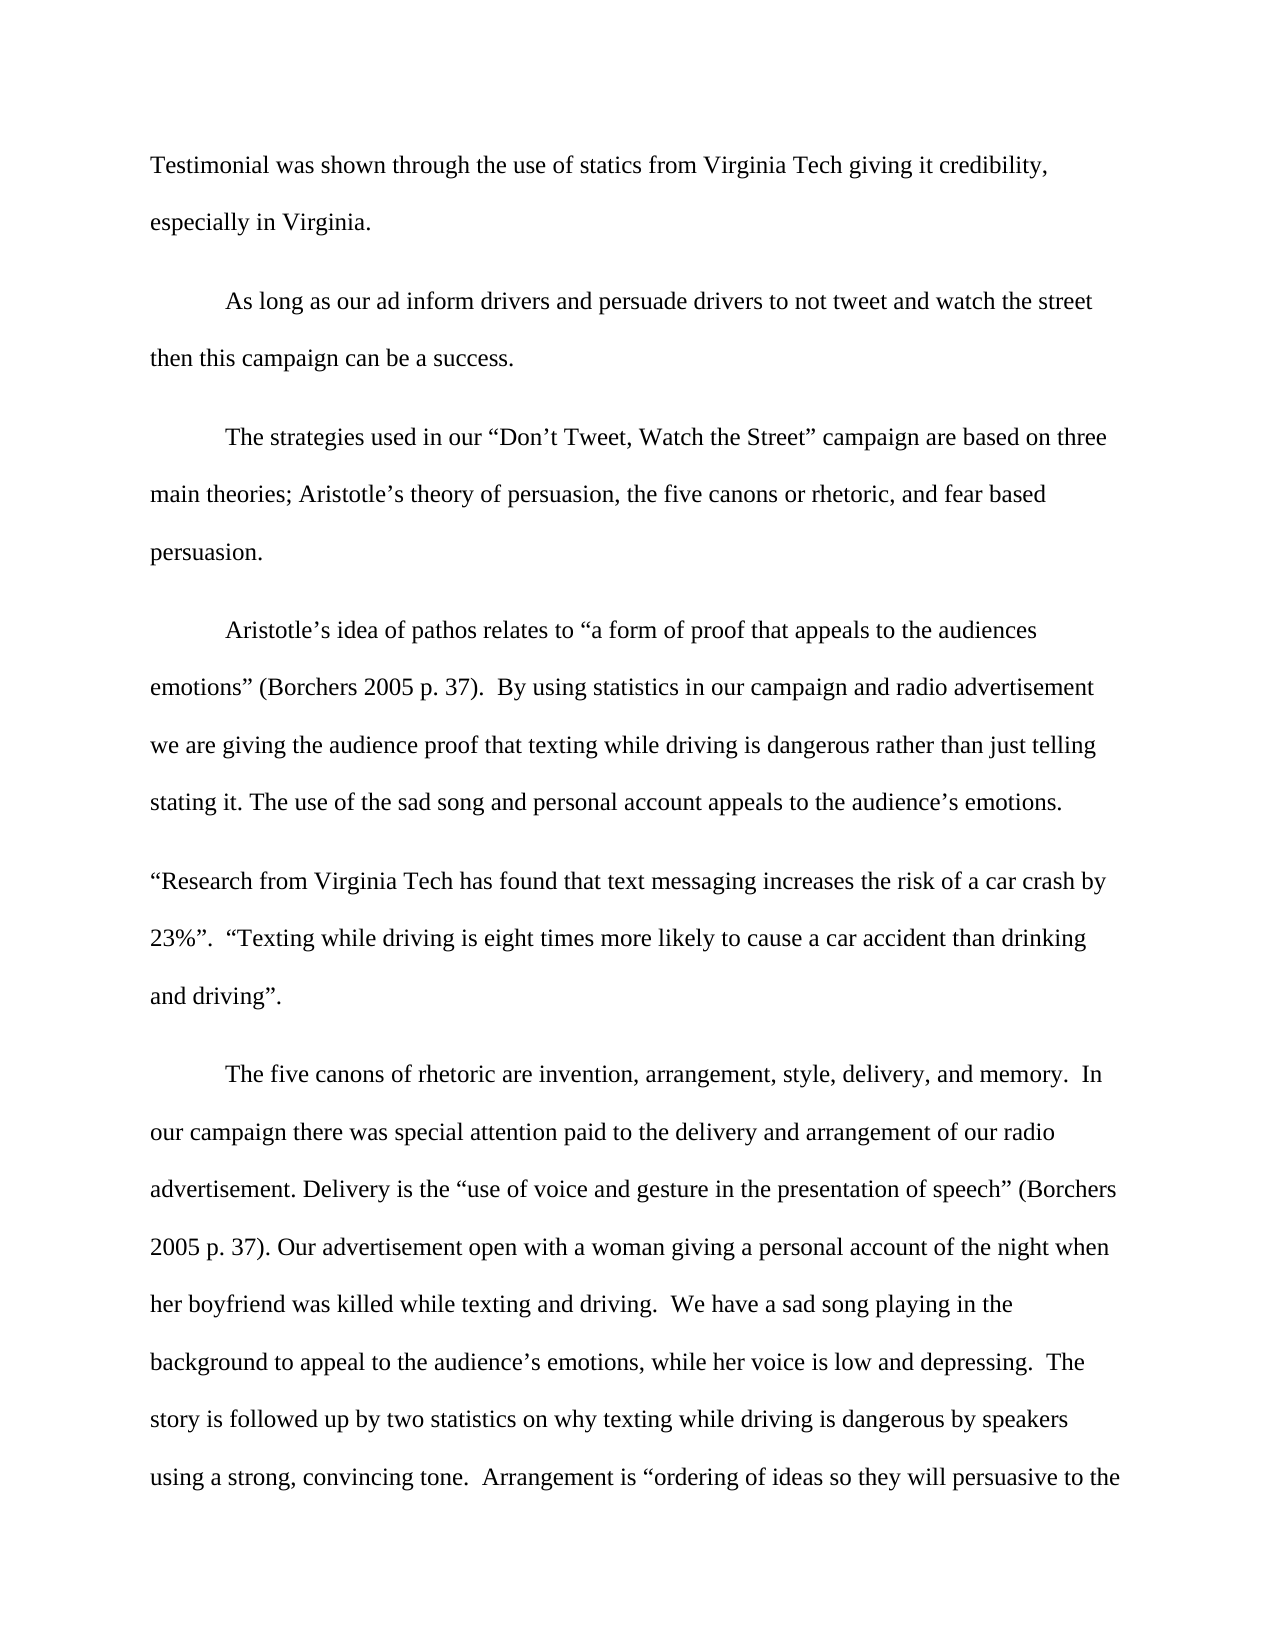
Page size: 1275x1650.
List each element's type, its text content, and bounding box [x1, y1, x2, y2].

text Aristotle’s idea of pathos relates to “a form of proof that appeals to the audiences emotions” (Borchers 2005 p. 37). By using statistics in our campaign and radio advertisement we are giving the audience proof that texting while driving is dangerous rather than just telling stating it. The use of the sad song and personal account appeals to the audience’s emotions. [150, 615, 1125, 816]
text “Research from Virginia Tech has found that text messaging increases the risk of a car crash by 23%”. “Texting while driving is eight times more likely to cause a car accident than drinking and driving”. [150, 866, 1125, 1009]
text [150, 1059, 1125, 1490]
text The strategies used in our “Don’t Tweet, Watch the Street” campaign are based on three main theories; Aristotle’s theory of persuasion, the five canons or rhetoric, and fear based persuasion. [150, 422, 1125, 565]
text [150, 150, 1125, 236]
text As long as our ad inform drivers and persuade drivers to not tweet and watch the street then this campaign can be a success. [150, 286, 1125, 372]
